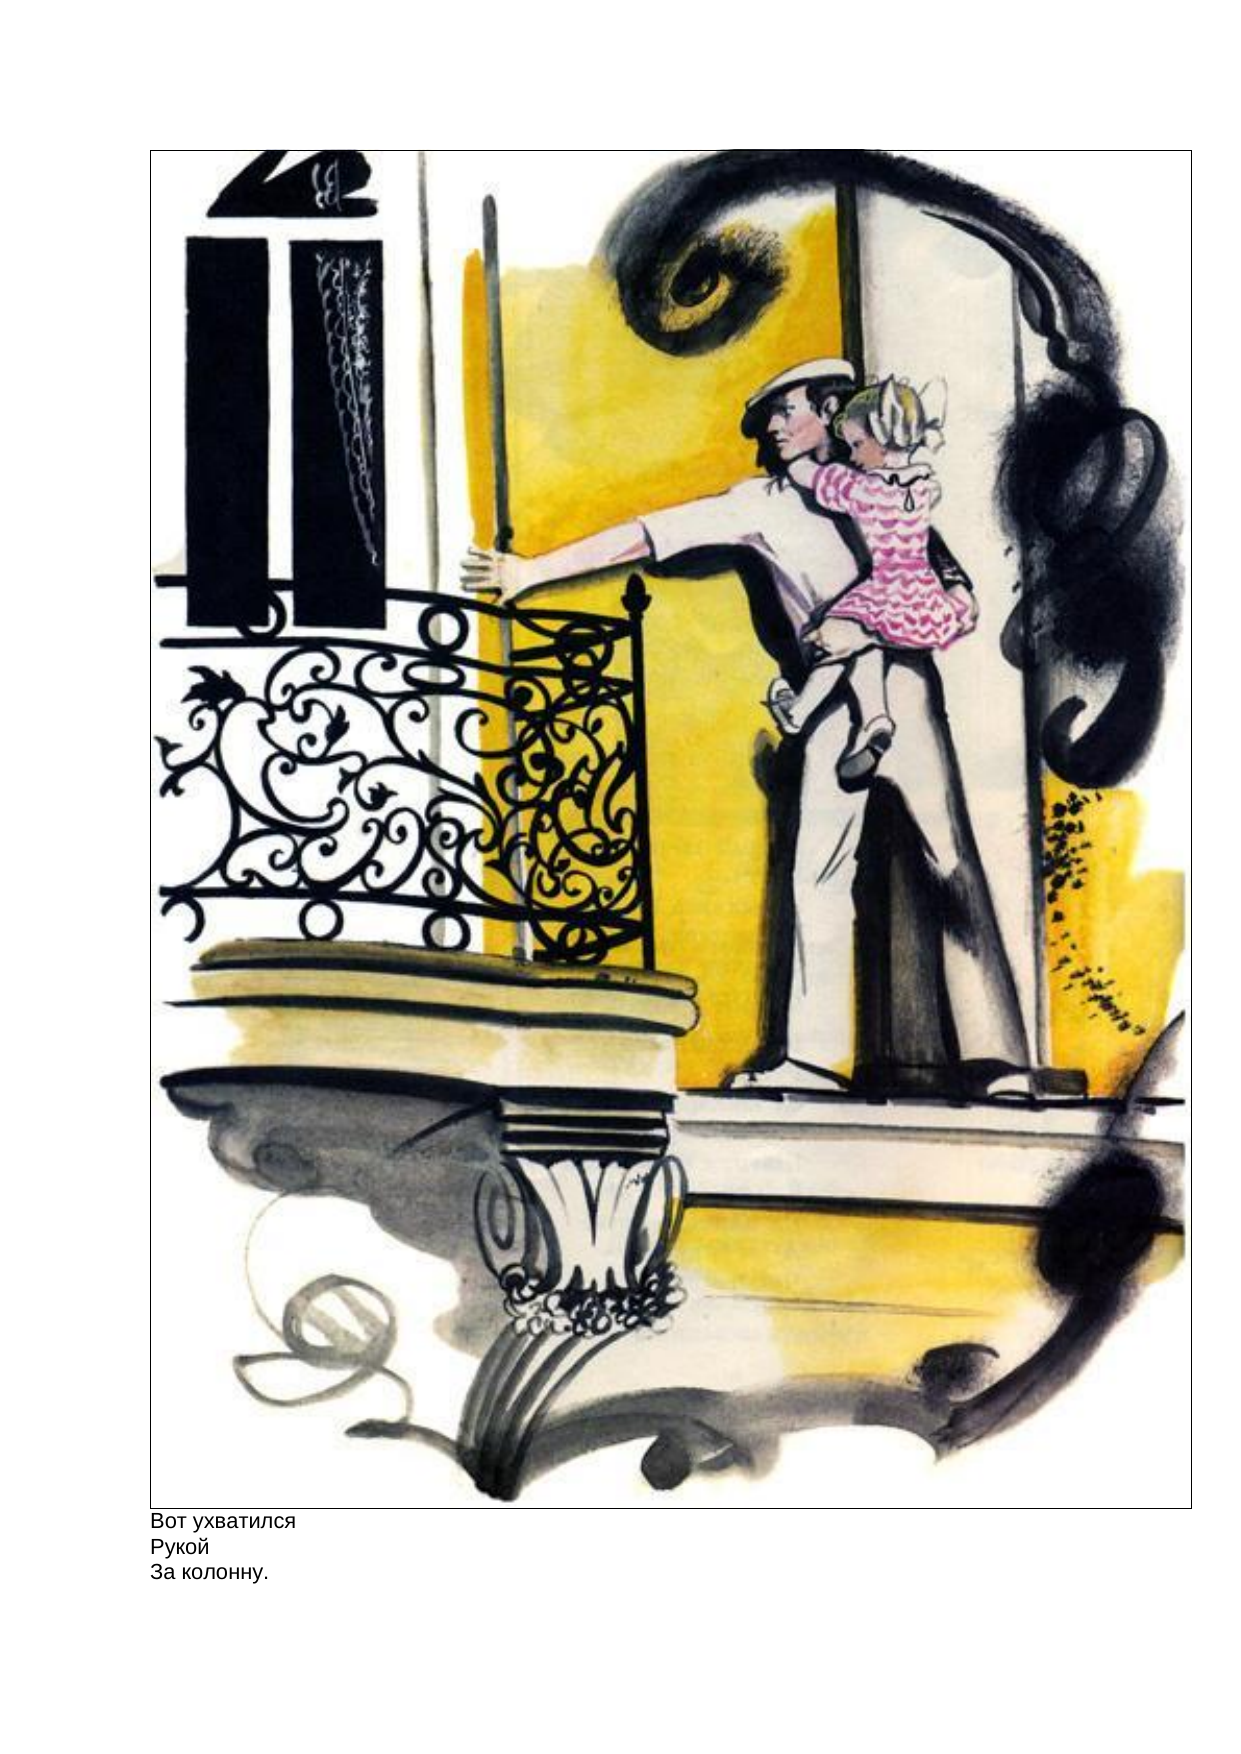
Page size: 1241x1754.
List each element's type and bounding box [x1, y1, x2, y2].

text [150, 1509, 1090, 1584]
picture [151, 151, 1191, 1508]
